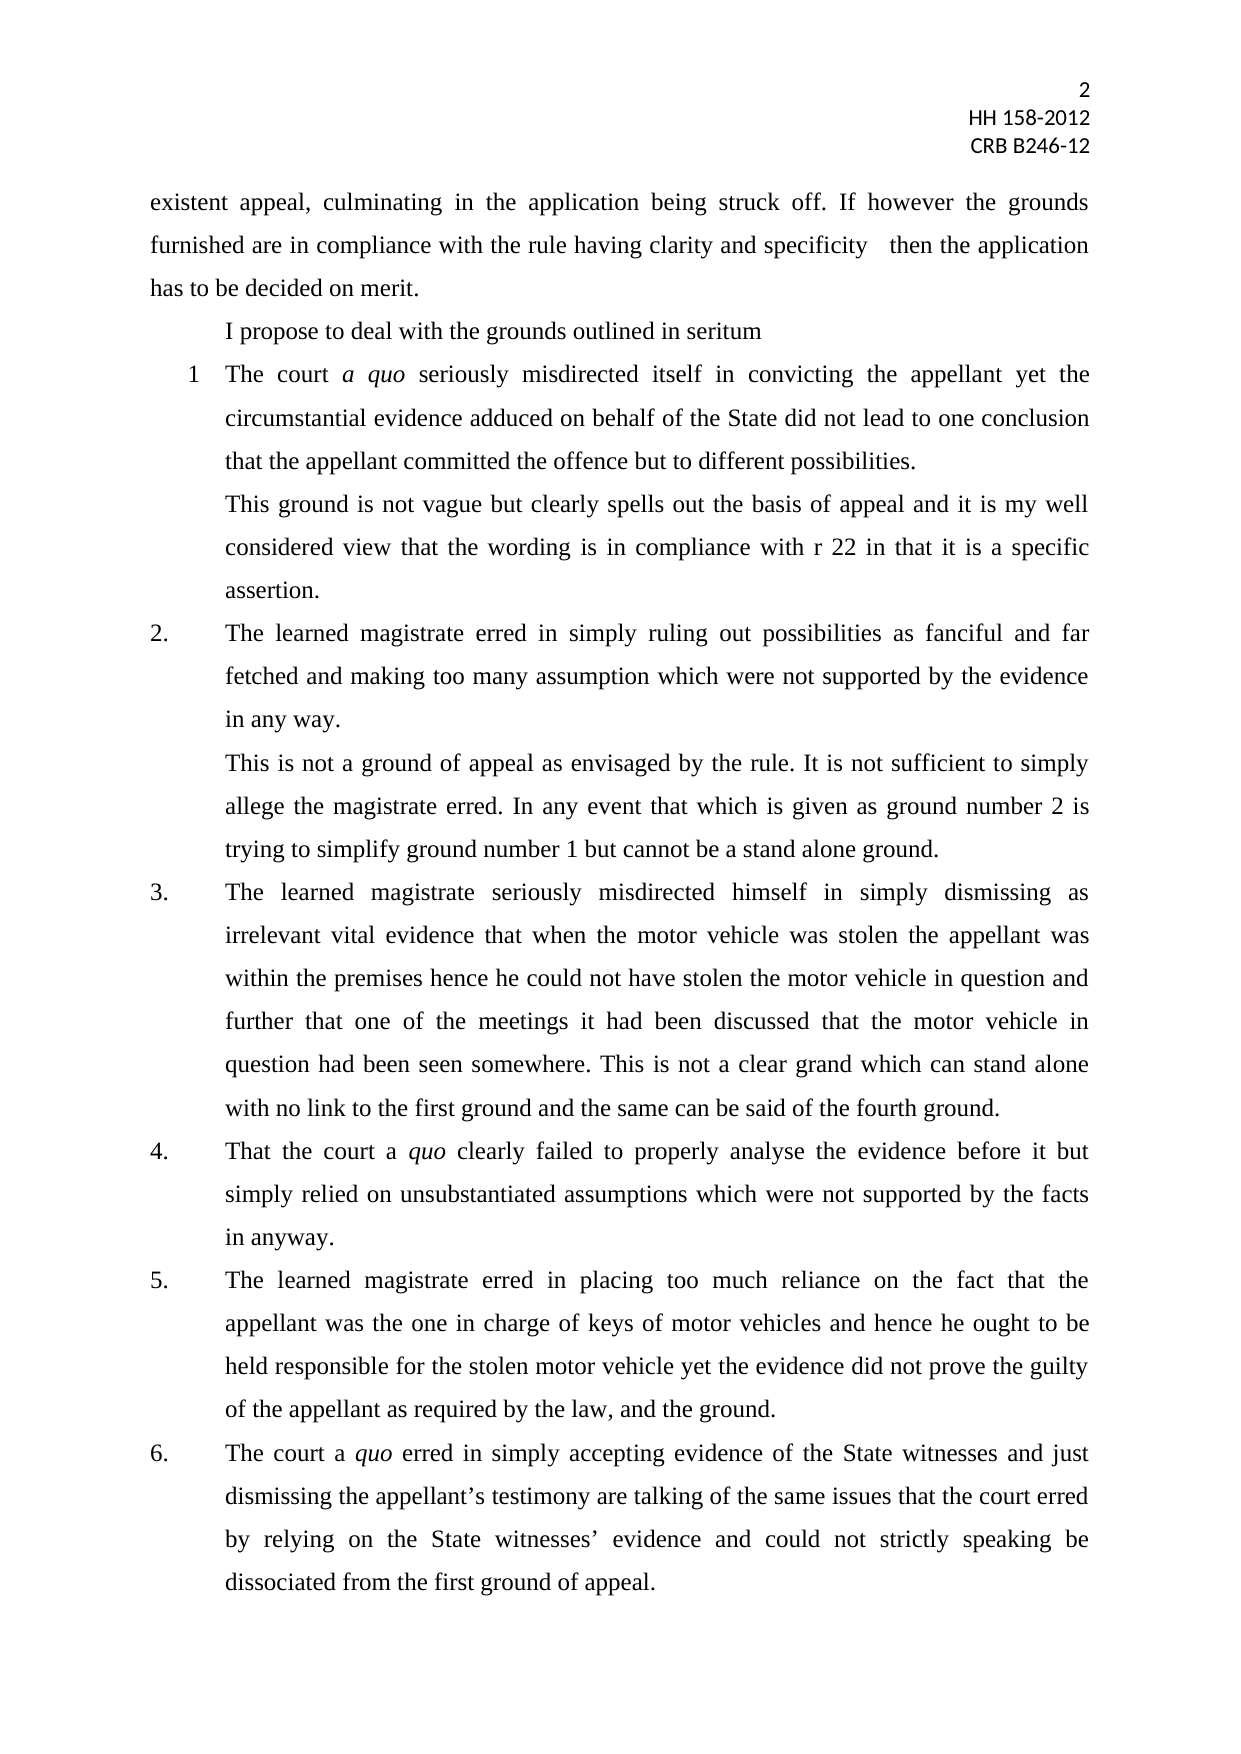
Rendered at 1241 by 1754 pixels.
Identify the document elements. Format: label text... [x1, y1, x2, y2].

text 6. The court a quo erred in simply accepting evidence of the State witnesses and just dismissing the appellant’s testimony are talking of the same issues that the court erred by relying on the State witnesses’ evidence and could not strictly speaking be dissociated from the first ground of appeal. [150, 1438, 1090, 1596]
text This ground is not vague but clearly spells out the basis of appeal and it is my well considered view that the wording is in compliance with r 22 in that it is a specific assertion. [225, 489, 1090, 604]
text 2. The learned magistrate erred in simply ruling out possibilities as fanciful and far fetched and making too many assumption which were not supported by the evidence in any way. [150, 618, 1090, 733]
text This is not a ground of appeal as envisaged by the rule. It is not sufficient to simply allege the magistrate erred. In any event that which is given as ground number 2 is trying to simplify ground number 1 but cannot be a stand alone ground. [225, 748, 1090, 863]
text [150, 187, 1090, 302]
text 4. That the court a quo clearly failed to properly analyse the evidence before it but simply relied on unsubstantiated assumptions which were not supported by the facts in anyway. [150, 1136, 1090, 1251]
text I propose to deal with the grounds outlined in seritum [150, 316, 1090, 345]
list The court a quo seriously misdirected itself in convicting the appellant yet the circumstantial evidence adduced on behalf of the State did not lead to one conclusion that the appellant committed the offence but to different possibilities. [187, 359, 1090, 474]
text 3. The learned magistrate seriously misdirected himself in simply dismissing as irrelevant vital evidence that when the motor vehicle was stolen the appellant was within the premises hence he could not have stolen the motor vehicle in question and further that one of the meetings it had been discussed that the motor vehicle in question had been seen somewhere. This is not a clear grand which can stand alone with no link to the first ground and the same can be said of the fourth ground. [150, 877, 1090, 1121]
text 5. The learned magistrate erred in placing too much reliance on the fact that the appellant was the one in charge of keys of motor vehicles and hence he ought to be held responsible for the stolen motor vehicle yet the evidence did not prove the guilty of the appellant as required by the law, and the ground. [150, 1265, 1090, 1423]
